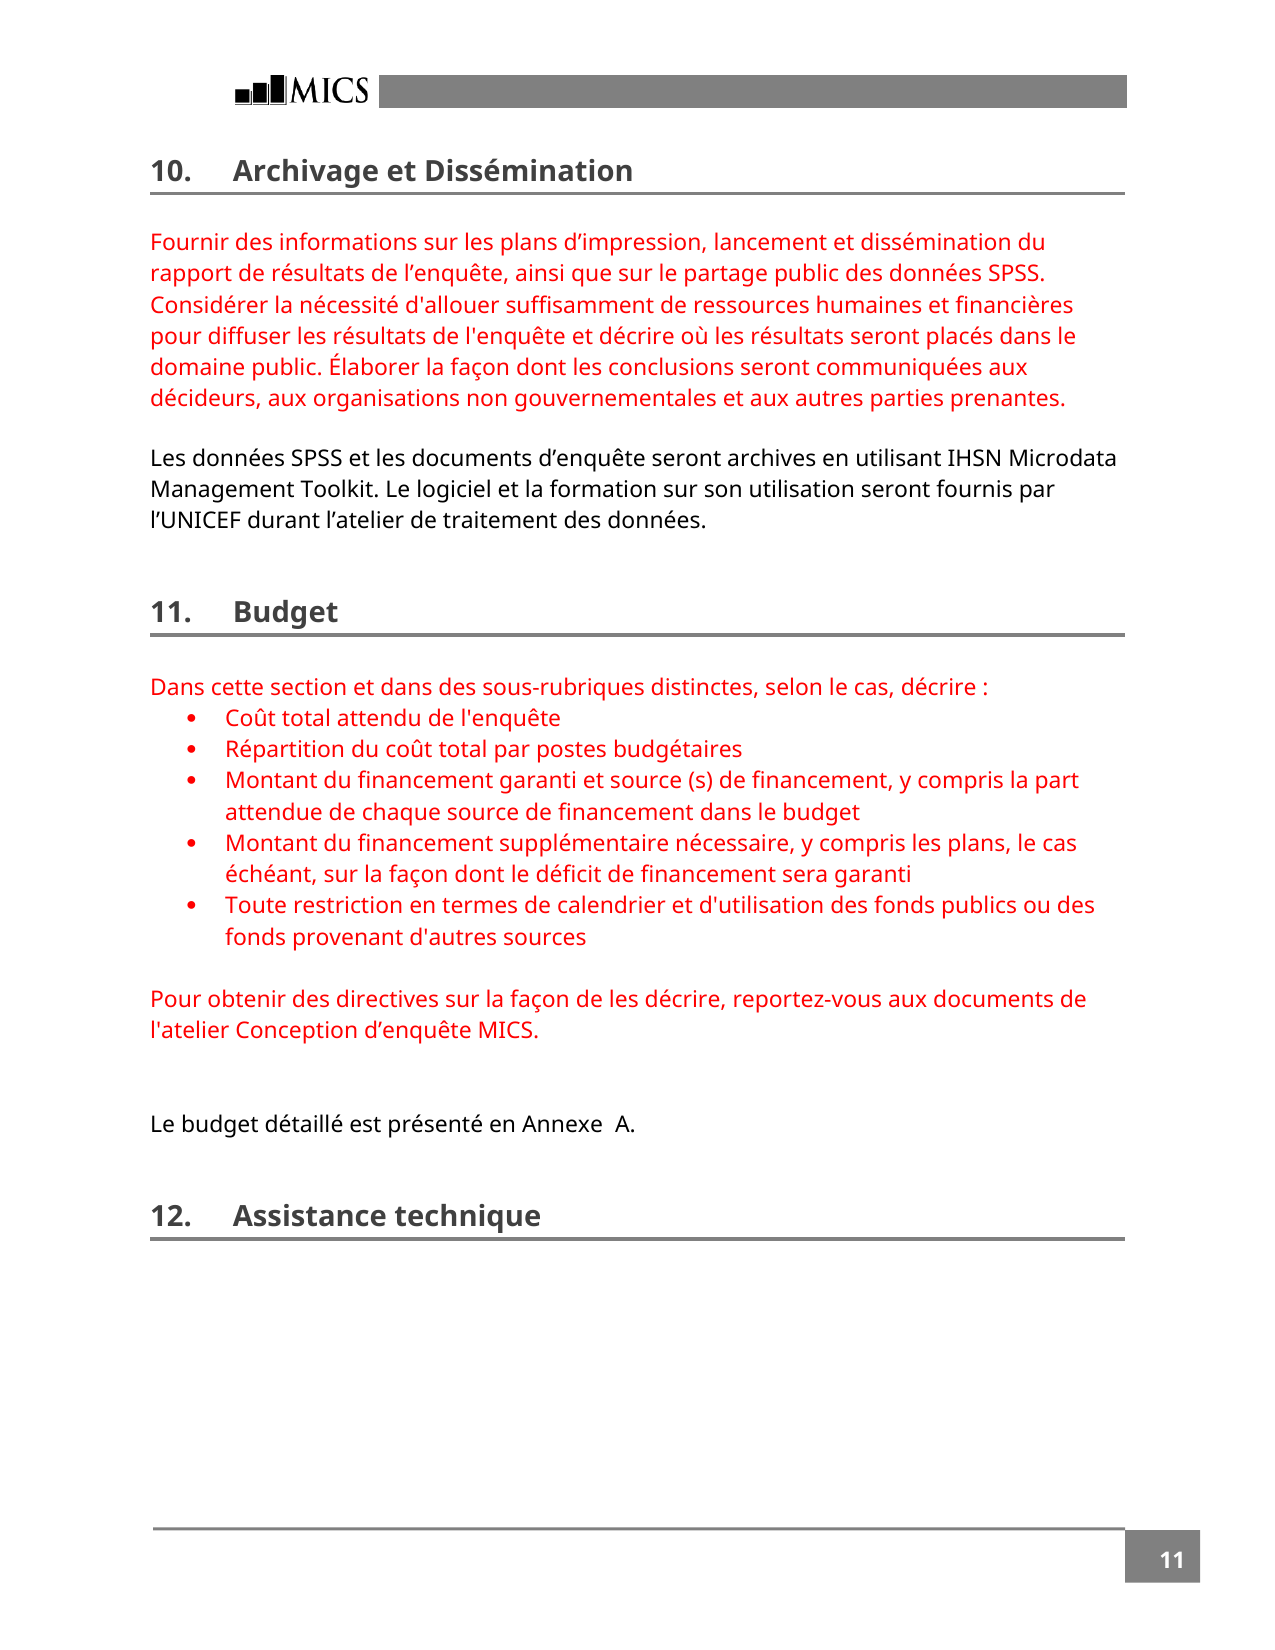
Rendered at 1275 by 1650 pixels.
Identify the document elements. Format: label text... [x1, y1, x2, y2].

list Toute restriction en termes de calendrier et d'utilisation des fonds publics ou des fonds provenant d'autres sources [187, 889, 1125, 952]
text Les données SPSS et les documents d’enquête seront archives en utilisant IHSN Microdata Management Toolkit. Le logiciel et la formation sur son utilisation seront fournis par l’UNICEF durant l’atelier de traitement des données. [150, 442, 1125, 535]
text Dans cette section et dans des sous-rubriques distinctes, selon le cas, décrire : [150, 671, 1125, 702]
list Montant du financement garanti et source (s) de financement, y compris la part attendue de chaque source de financement dans le budget [187, 764, 1125, 827]
text Fournir des informations sur les plans d’impression, lancement et dissémination du rapport de résultats de l’enquête, ainsi que sur le partage public des données SPSS. Considérer la nécessité d'allouer suffisamment de ressources humaines et financières pour diffuser les résultats de l'enquête et décrire où les résultats seront placés dans le domaine public. Élaborer la façon dont les conclusions seront communiquées aux décideurs, aux organisations non gouvernementales et aux autres parties prenantes. [150, 226, 1125, 414]
list Coût total attendu de l'enquête [187, 702, 1125, 733]
subtitle Budget [150, 592, 1125, 633]
list Répartition du coût total par postes budgétaires [187, 733, 1125, 764]
picture [235, 75, 368, 105]
list Montant du financement supplémentaire nécessaire, y compris les plans, le cas échéant, sur la façon dont le déficit de financement sera garanti [187, 827, 1125, 889]
subtitle Assistance technique [150, 1196, 1125, 1237]
text Le budget détaillé est présenté en Annexe A. [150, 1108, 1125, 1139]
subtitle Archivage et Dissémination [150, 150, 1125, 192]
text Pour obtenir des directives sur la façon de les décrire, reportez-vous aux documents de l'atelier Conception d’enquête MICS. [150, 983, 1125, 1046]
